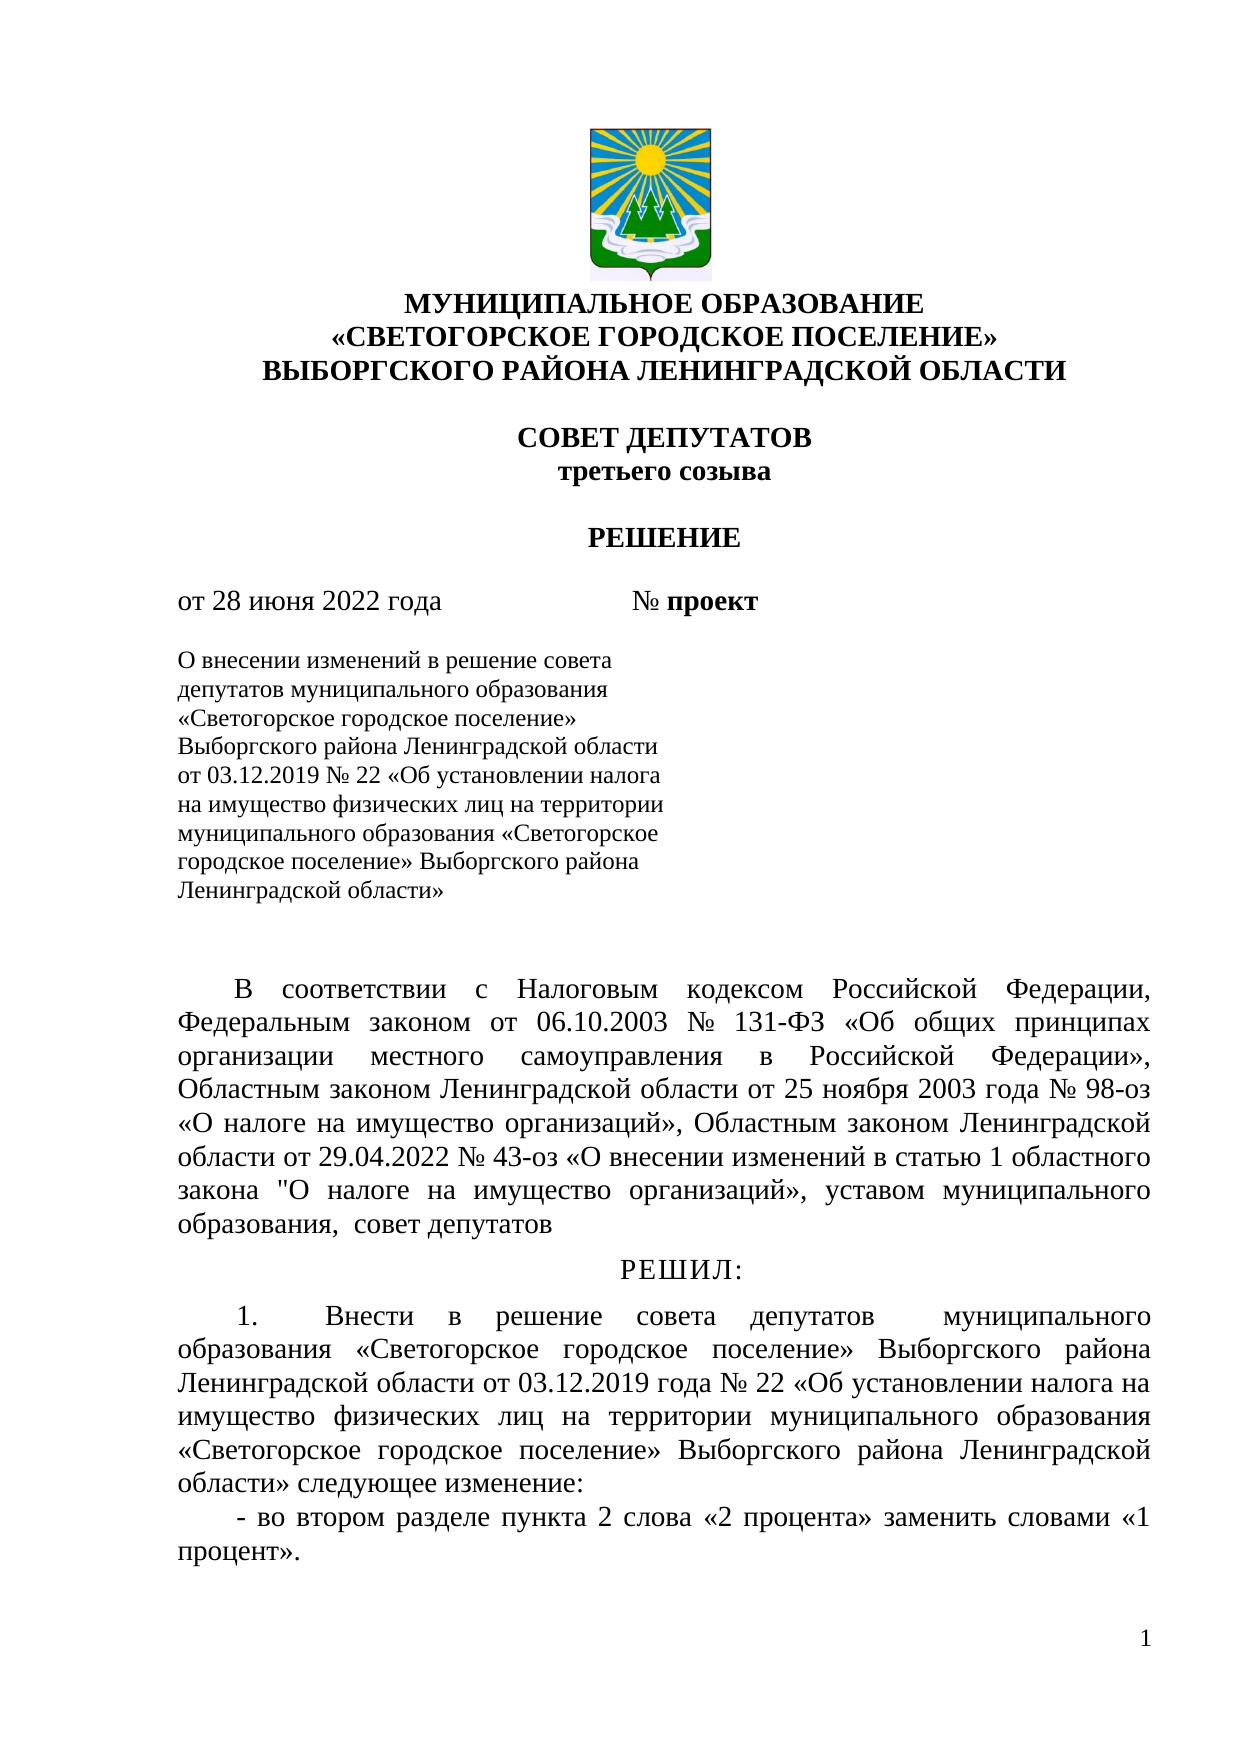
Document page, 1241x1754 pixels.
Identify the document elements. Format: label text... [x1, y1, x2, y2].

text - во втором разделе пункта 2 слова «2 процента» заменить словами «1 процент». [177, 1499, 1152, 1566]
list Внести в решение совета депутатов муниципального образования «Светогорское городское поселение» Выборгского района Ленинградской области от 03.12.2019 года № 22 «Об установлении налога на имущество физических лиц на территории муниципального образования «Светогорское городское поселение» Выборгского района Ленинградской области» следующее изменение: [177, 1298, 1152, 1499]
text третьего созыва [177, 453, 1152, 487]
text РЕШИЛ: [541, 1252, 1152, 1285]
text от 28 июня 2022 года № проект [177, 583, 1152, 616]
text «СВЕТОГОРСКОЕ ГОРОДСКОЕ ПОСЕЛЕНИЕ» [177, 319, 1152, 353]
text СОВЕТ ДЕПУТАТОВ [177, 420, 1152, 453]
picture [589, 128, 712, 281]
text В соответствии с Налоговым кодексом Российской Федерации, Федеральным законом от 06.10.2003 № 131-ФЗ «Об общих принципах организации местного самоуправления в Российской Федерации», Областным законом Ленинградской области от 25 ноября 2003 года № 98-оз «О налоге на имущество организаций», Областным законом Ленинградской области от 29.04.2022 № 43-оз «О внесении изменений в статью 1 областного закона "О налоге на имущество организаций», уставом муниципального образования, совет депутатов [177, 971, 1152, 1239]
text МУНИЦИПАЛЬНОЕ ОБРАЗОВАНИЕ [177, 286, 1152, 319]
text О внесении изменений в решение совета депутатов муниципального образования «Светогорское городское поселение» Выборгского района Ленинградской области от 03.12.2019 № 22 «Об установлении налога на имущество физических лиц на территории муниципального образования «Светогорское городское поселение» Выборгского района Ленинградской области» [177, 645, 664, 904]
text РЕШЕНИЕ [177, 521, 1152, 554]
text ВЫБОРГСКОГО РАЙОНА ЛЕНИНГРАДСКОЙ ОБЛАСТИ [177, 353, 1152, 386]
